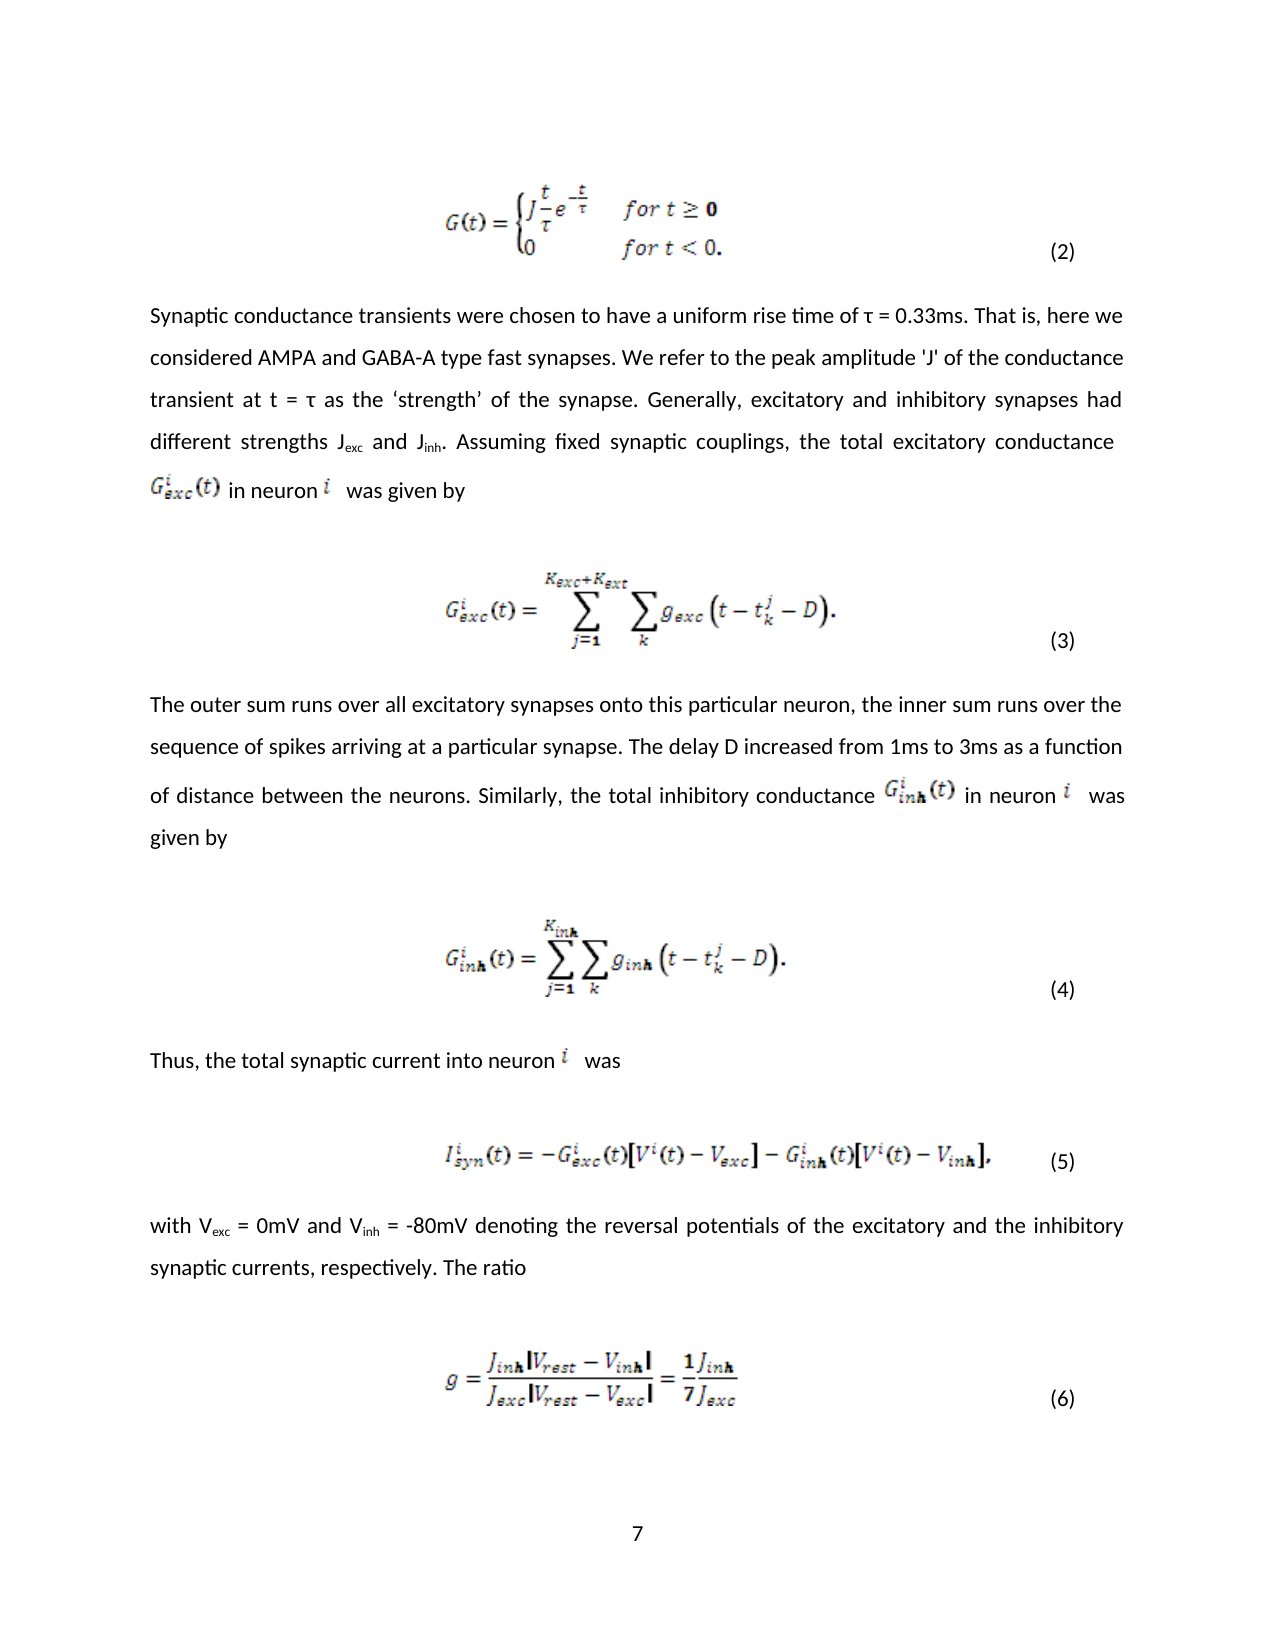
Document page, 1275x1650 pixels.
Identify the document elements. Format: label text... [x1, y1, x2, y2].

text The outer sum runs over all excitatory synapses onto this particular neuron, the inner sum runs over the sequence of spikes arriving at a particular synapse. The delay D increased from 1ms to 3ms as a function of distance between the neurons. Similarly, the total inhibitory conductance in neuron was given by [150, 690, 1125, 851]
text with Vexc = 0mV and Vinh = -80mV denoting the reversal potentials of the excitatory and the inhibitory synaptic currents, respectively. The ratio [150, 1212, 1125, 1282]
picture [445, 1348, 741, 1406]
picture [445, 917, 790, 997]
text Thus, the total synaptic current into neuron was [150, 1039, 1125, 1074]
picture [445, 1140, 995, 1170]
text Synaptic conductance transients were chosen to have a uniform rise time of τ = 0.33ms. That is, here we considered AMPA and GABA-A type fast synapses. We refer to the peak amplitude 'J' of the conductance transient at t = τ as the ‘strength’ of the synapse. Generally, excitatory and inhibitory synapses had different strengths Jexc and Jinh. Assuming fixed synaptic couplings, the total excitatory conductance in neuron was given by [150, 302, 1125, 504]
picture [884, 774, 958, 803]
picture [1063, 774, 1082, 803]
picture [445, 570, 840, 649]
picture [150, 471, 223, 499]
picture [445, 182, 726, 260]
picture [561, 1039, 579, 1068]
picture [323, 469, 341, 499]
